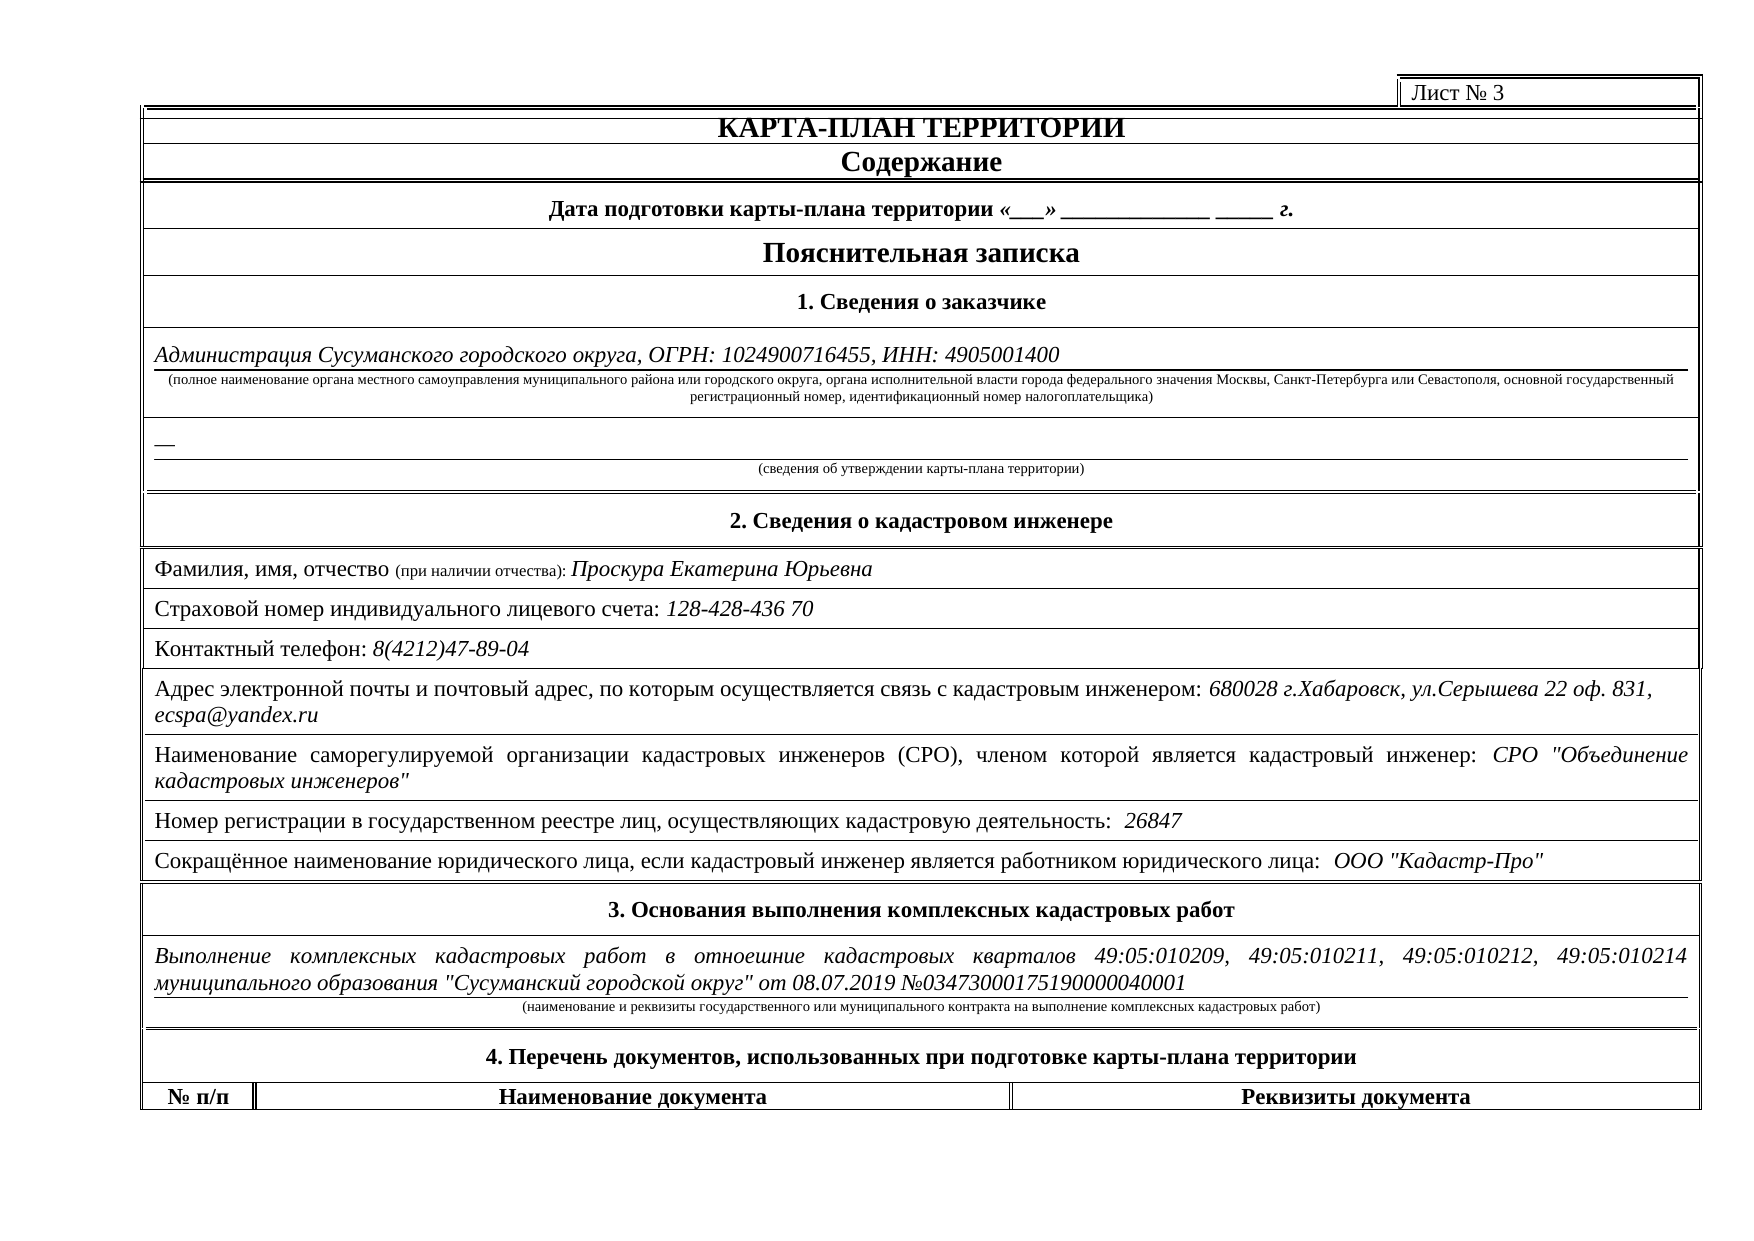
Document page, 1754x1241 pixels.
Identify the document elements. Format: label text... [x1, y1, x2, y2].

table_cell Наименование саморегулируемой организации кадастровых инженеров (СРО), членом которой является кадастровый инженер: СРО "Объединение кадастровых инженеров" [143, 734, 1699, 800]
table_cell 1. Сведения о заказчике [144, 276, 1698, 327]
table_cell № п/п [143, 1083, 252, 1109]
table_cell Наименование документа [257, 1083, 1009, 1109]
table_cell Реквизиты документа [1013, 1083, 1699, 1109]
table_cell Контактный телефон: 8(4212)47-89-04 [144, 629, 1698, 668]
table_cell 2. Сведения о кадастровом инженере [142, 490, 1701, 546]
table_header Дата подготовки карты-плана территории «___» _____________ _____ г. [144, 119, 1698, 143]
table_header Фамилия, имя, отчество (при наличии отчества): Проскура Екатерина Юрьевна [144, 549, 1698, 588]
table_cell — (сведения об утверждении карты-плана территории) [144, 418, 1698, 489]
table_cell Выполнение комплексных кадастровых работ в отноешние кадастровых кварталов 49:05:010209, 49:05:010211, 49:05:010212, 49:05:010214 муниципального образования "Сусуманский городской округ" от 08.07.2019 №03473000175190000040001 (наименование и реквизиты государственного или муниципального контракта на выполнение комплексных кадастровых работ) [143, 936, 1699, 1027]
table_cell Страховой номер индивидуального лицевого счета: 128-428-436 70 [144, 589, 1698, 628]
table_header Дата подготовки карты-плана территории «___» _____________ _____ г. [144, 144, 1698, 178]
table_cell 4. Перечень документов, использованных при подготовке карты-плана территории [142, 1027, 1701, 1082]
table_header Дата подготовки карты-плана территории «___» _____________ _____ г. [144, 183, 1698, 228]
table_cell Номер регистрации в государственном реестре лиц, осуществляющих кадастровую деятельность: 26847 [143, 800, 1699, 840]
table_cell Сокращённое наименование юридического лица, если кадастровый инженер является работником юридического лица: ООО "Кадастр-Про" [143, 840, 1699, 880]
table_cell Пояснительная записка [144, 229, 1698, 275]
table_header 3. Основания выполнения комплексных кадастровых работ [143, 884, 1699, 935]
table_cell Администрация Сусуманского городского округа, ОГРН: 1024900716455, ИНН: 4905001400 (полное наименование органа местного самоуправления муниципального района или городского округа, органа исполнительной власти города федерального значения Москвы, Санкт-Петербурга или Севастополя, основной государственный регистрационный номер, идентификационный номер налогоплательщика) [144, 328, 1698, 417]
table_cell Адрес электронной почты и почтовый адрес, по которым осуществляется связь с кадастровым инженером: 680028 г.Хабаровск, ул.Серышева 22 оф. 831, ecspa@yandex.ru [143, 669, 1699, 734]
